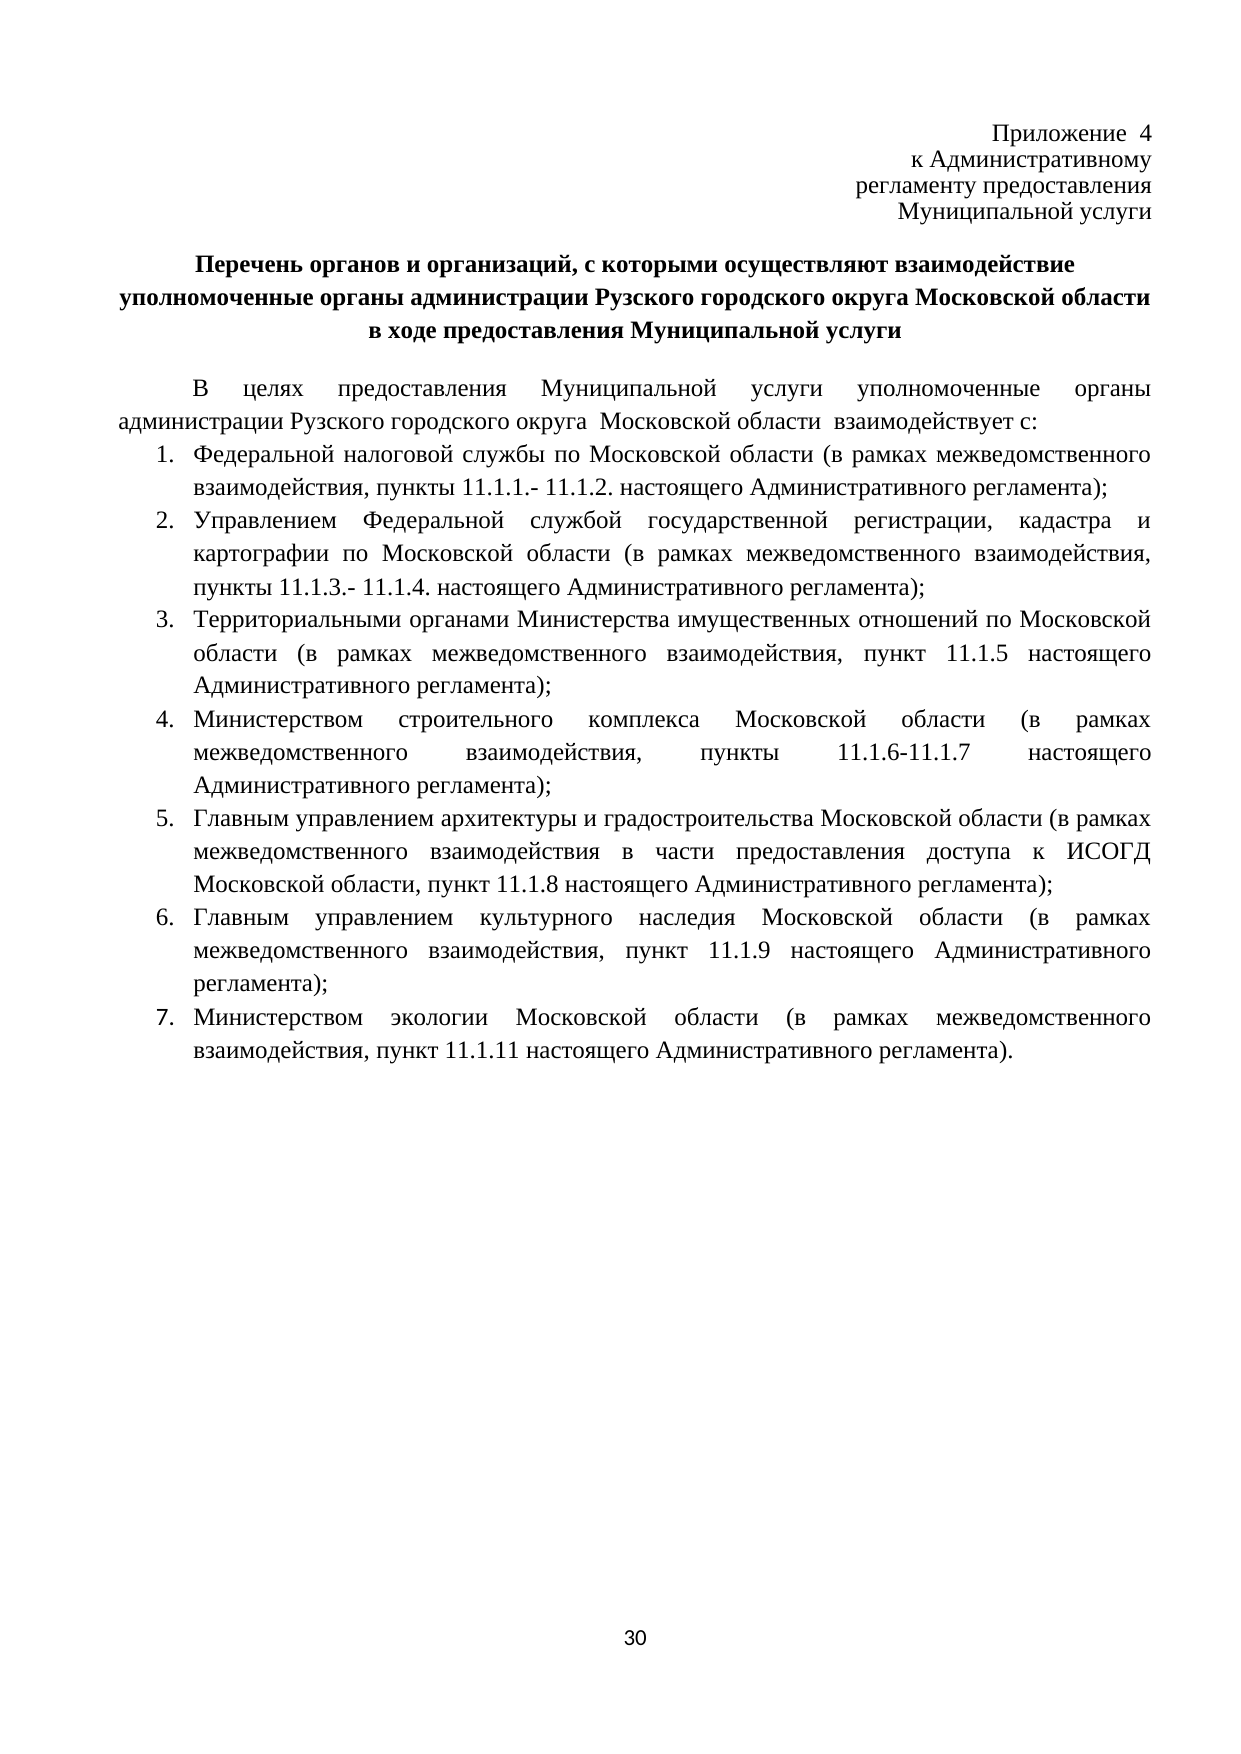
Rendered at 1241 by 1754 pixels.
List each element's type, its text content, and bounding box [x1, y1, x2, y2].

text Перечень органов и организаций, с которыми осуществляют взаимодействие уполномоченные органы администрации Рузского городского округа Московской области в ходе предоставления Муниципальной услуги [118, 249, 1152, 344]
list Главным управлением культурного наследия Московской области (в рамках межведомственного взаимодействия, пункт 11.1.9 настоящего Административного регламента); [156, 902, 1152, 997]
subtitle к Административному [118, 147, 1152, 173]
text В целях предоставления Муниципальной услуги уполномоченные органы администрации Рузского городского округа Московской области взаимодействует с: [118, 373, 1152, 435]
list Главным управлением архитектуры и градостроительства Московской области (в рамках межведомственного взаимодействия в части предоставления доступа к ИСОГД Московской области, пункт 11.1.8 настоящего Административного регламента); [156, 803, 1152, 897]
list Министерством экологии Московской области (в рамках межведомственного взаимодействия, пункт 11.1.11 настоящего Административного регламента). [156, 1001, 1152, 1064]
list Управлением Федеральной службой государственной регистрации, кадастра и картографии по Московской области (в рамках межведомственного взаимодействия, пункты 11.1.3.- 11.1.4. настоящего Административного регламента); [156, 506, 1152, 600]
text Приложение 4 [118, 118, 1152, 147]
list Министерством строительного комплекса Московской области (в рамках межведомственного взаимодействия, пункты 11.1.6-11.1.7 настоящего Административного регламента); [156, 704, 1152, 798]
list Федеральной налоговой службы по Московской области (в рамках межведомственного взаимодействия, пункты 11.1.1.- 11.1.2. настоящего Административного регламента); [156, 439, 1152, 501]
subtitle регламенту предоставления [118, 173, 1152, 198]
list Территориальными органами Министерства имущественных отношений по Московской области (в рамках межведомственного взаимодействия, пункт 11.1.5 настоящего Административного регламента); [156, 604, 1152, 699]
subtitle Муниципальной услуги [118, 198, 1152, 224]
